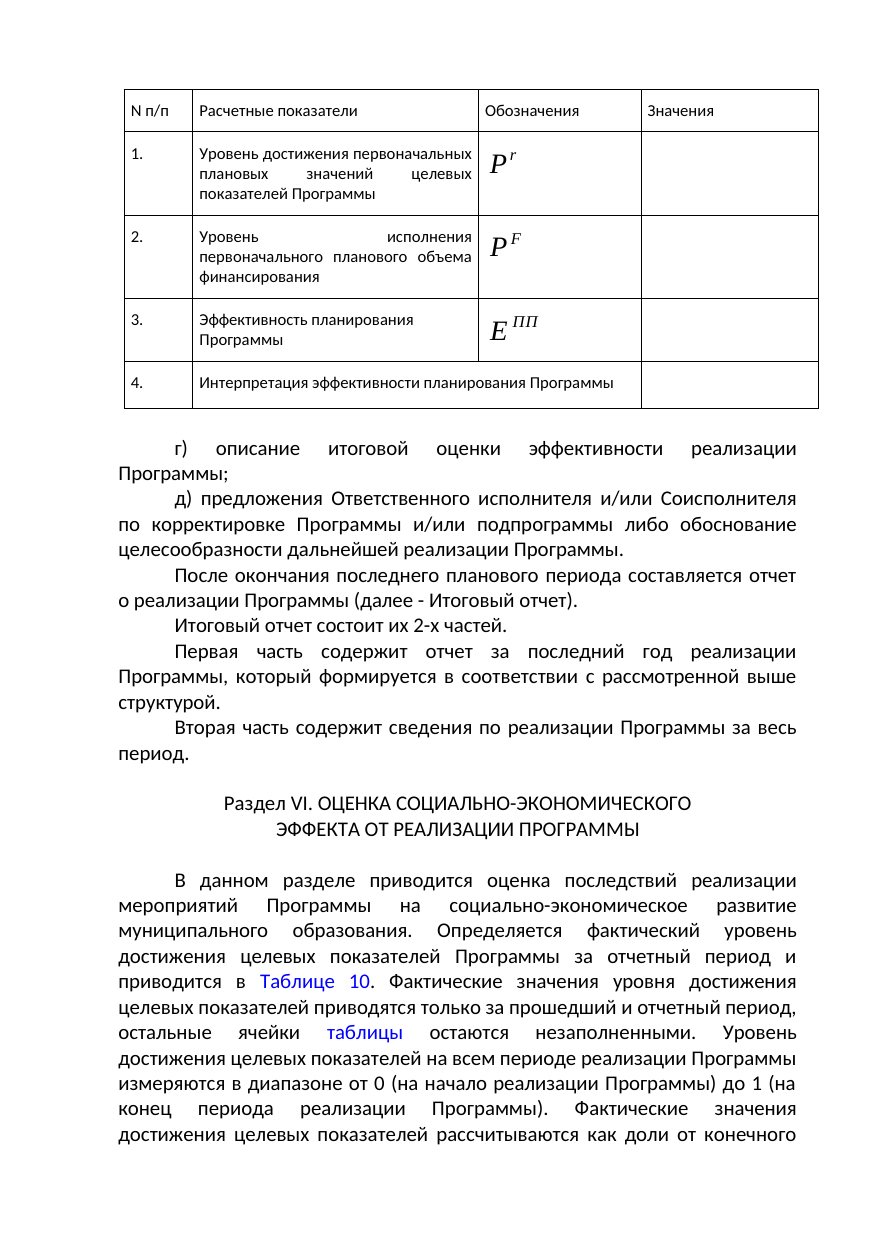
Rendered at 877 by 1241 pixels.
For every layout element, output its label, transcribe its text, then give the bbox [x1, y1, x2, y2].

table_cell Интерпретация эффективности планирования Программы [193, 362, 641, 408]
table_cell [642, 299, 818, 361]
table_cell Эффективность планирования Программы [193, 299, 478, 361]
table_cell 4. [125, 362, 192, 408]
text д) предложения Ответственного исполнителя и/или Соисполнителя по корректировке Программы и/или подпрограммы либо обоснование целесообразности дальнейшей реализации Программы. [118, 486, 797, 562]
table_cell 1. [125, 132, 192, 214]
table_cell [642, 216, 818, 298]
text Первая часть содержит отчет за последний год реализации Программы, который формируется в соответствии с рассмотренной выше структурой. [118, 638, 797, 714]
table_cell [642, 362, 818, 408]
table_cell Уровень исполнения первоначального планового объема финансирования [193, 216, 478, 298]
text г) описание итоговой оценки эффективности реализации Программы; [118, 435, 797, 486]
text После окончания последнего планового периода составляется отчет о реализации Программы (далее - Итоговый отчет). [118, 562, 797, 613]
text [118, 867, 797, 1146]
table_header N п/п [125, 90, 192, 131]
text ЭФФЕКТА ОТ РЕАЛИЗАЦИИ ПРОГРАММЫ [118, 816, 797, 841]
table_header Расчетные показатели [193, 90, 478, 131]
table_cell 2. [125, 216, 192, 298]
table_header Обозначения [479, 90, 641, 131]
table_cell [479, 216, 641, 298]
text Вторая часть содержит сведения по реализации Программы за весь период. [118, 714, 797, 765]
table_cell Уровень достижения первоначальных плановых значений целевых показателей Программы [193, 132, 478, 214]
table_cell [479, 132, 641, 214]
table_cell 3. [125, 299, 192, 361]
text Итоговый отчет состоит их 2-х частей. [118, 613, 797, 638]
table_cell [479, 299, 641, 361]
table_header Значения [642, 90, 818, 131]
table_cell [642, 132, 818, 214]
text Раздел VI. ОЦЕНКА СОЦИАЛЬНО-ЭКОНОМИЧЕСКОГО [118, 791, 797, 816]
